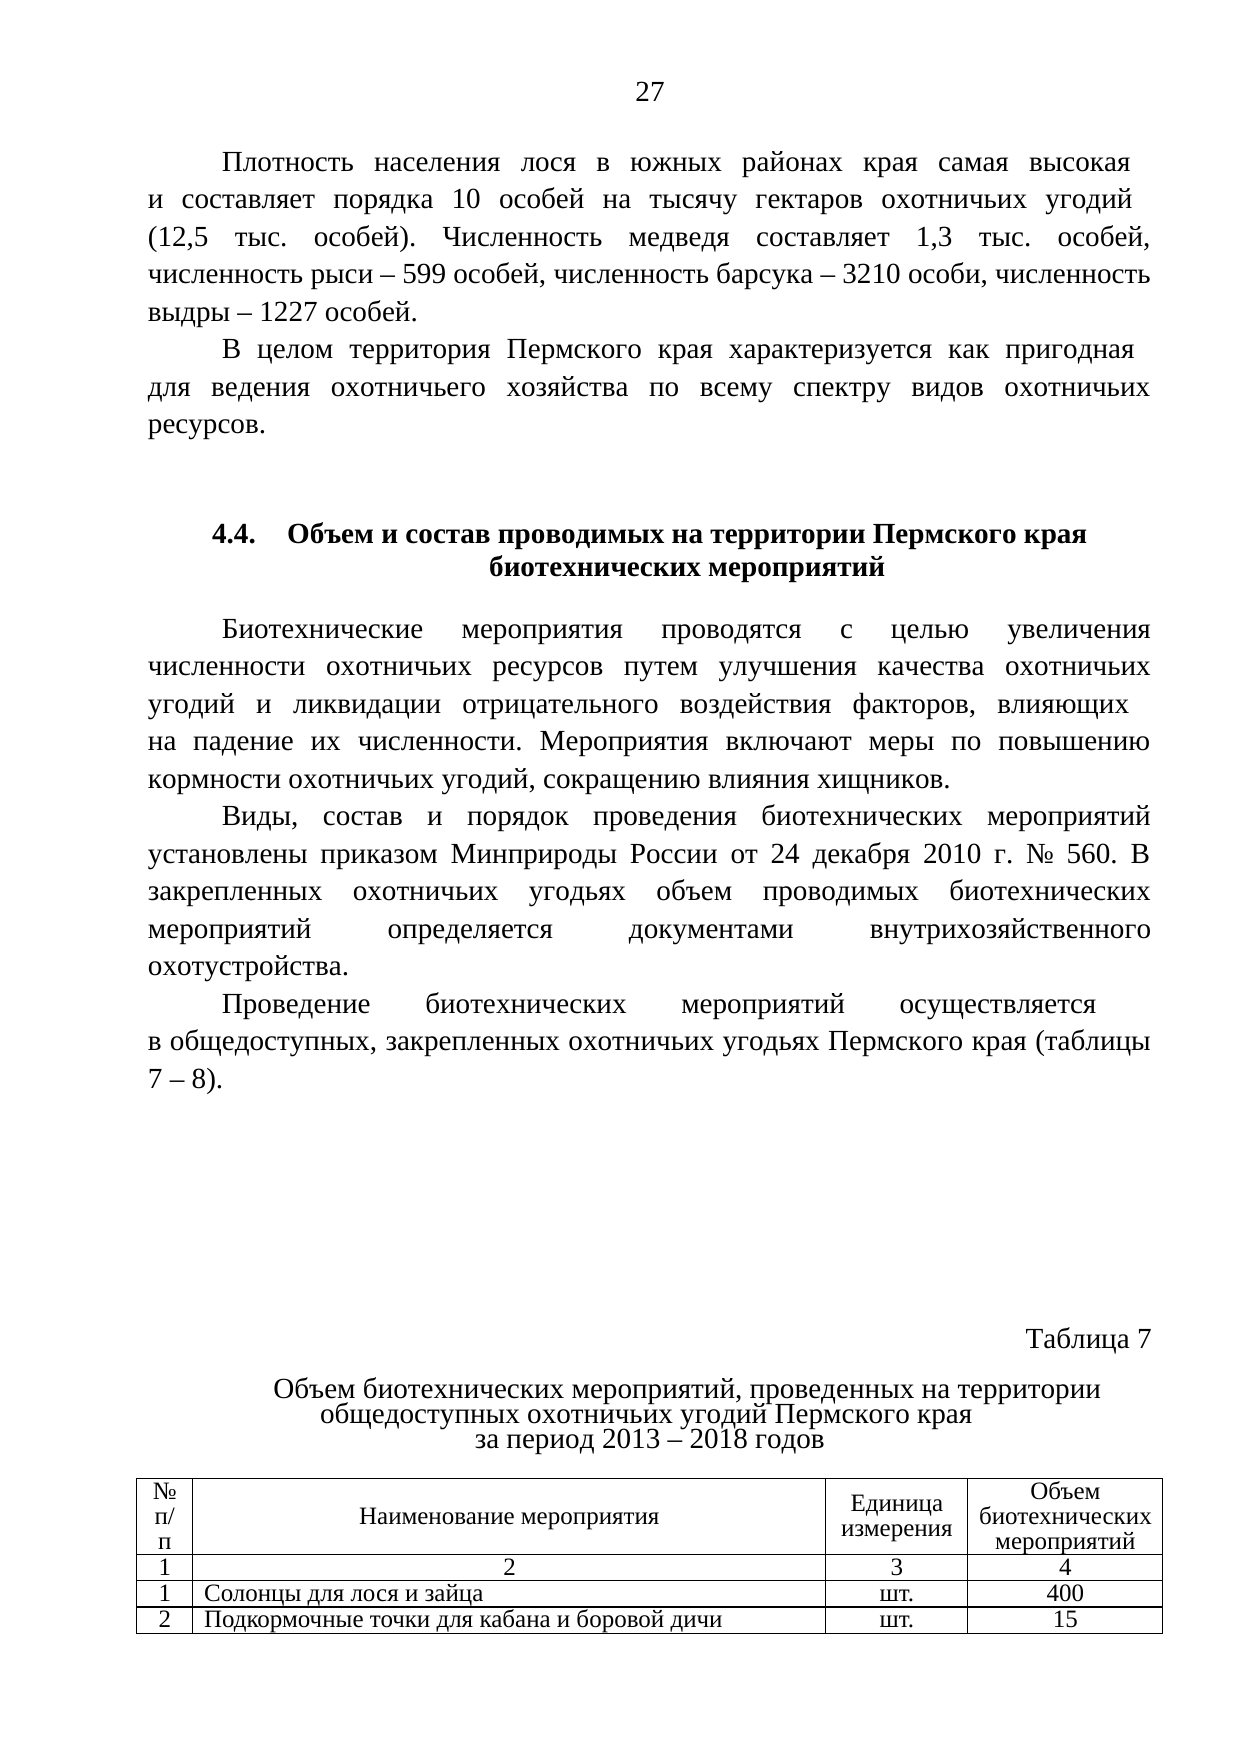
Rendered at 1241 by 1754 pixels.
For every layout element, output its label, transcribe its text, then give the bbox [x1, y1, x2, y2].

text Проведение биотехнических мероприятий осуществляется в общедоступных, закрепленных охотничьих угодьях Пермского края (таблицы 7 – 8). [148, 983, 1152, 1096]
table_header Наименование мероприятия [193, 1479, 825, 1554]
table_cell 15 [968, 1608, 1162, 1632]
table_cell 3 [826, 1555, 967, 1580]
table_cell шт. [826, 1608, 967, 1632]
table_cell 400 [968, 1581, 1162, 1606]
table_cell 4 [968, 1555, 1162, 1580]
text Плотность населения лося в южных районах края самая высокая и составляет порядка 10 особей на тысячу гектаров охотничьих угодий (12,5 тыс. особей). Численность медведя составляет 1,3 тыс. особей, численность рыси – 599 особей, численность барсука – 3210 особи, численность выдры – 1227 особей. [148, 141, 1152, 328]
text В целом территория Пермского края характеризуется как пригодная для ведения охотничьего хозяйства по всему спектру видов охотничьих ресурсов. [148, 328, 1152, 441]
table_cell 1 [137, 1555, 192, 1580]
table_cell 1 [137, 1581, 192, 1606]
list Объем и состав проводимых на территории Пермского края биотехнических мероприятий [148, 516, 1152, 583]
text Биотехнические мероприятия проводятся с целью увеличения численности охотничьих ресурсов путем улучшения качества охотничьих угодий и ликвидации отрицательного воздействия факторов, влияющих на падение их численности. Мероприятия включают меры по повышению кормности охотничьих угодий, сокращению влияния хищников. [148, 608, 1152, 796]
table_header Единица измерения [826, 1479, 967, 1554]
table_cell 2 [193, 1555, 825, 1580]
table_cell Солонцы для лося и зайца [193, 1581, 825, 1606]
table_cell 2 [137, 1608, 192, 1632]
text Виды, состав и порядок проведения биотехнических мероприятий установлены приказом Минприроды России от 24 декабря 2010 г. № 560. В закрепленных охотничьих угодьях объем проводимых биотехнических мероприятий определяется документами внутрихозяйственного охотустройства. [148, 796, 1152, 983]
text Таблица 7 [148, 1321, 1152, 1354]
text Объем биотехнических мероприятий, проведенных на территории общедоступных охотничьих угодий Пермского края за период 2013 – 2018 годов [148, 1378, 1152, 1453]
table_header Объем биотехнических мероприятий [968, 1479, 1162, 1554]
table_cell Подкормочные точки для кабана и боровой дичи [193, 1608, 825, 1632]
table_header № п/п [137, 1479, 192, 1554]
table_cell шт. [826, 1581, 967, 1606]
